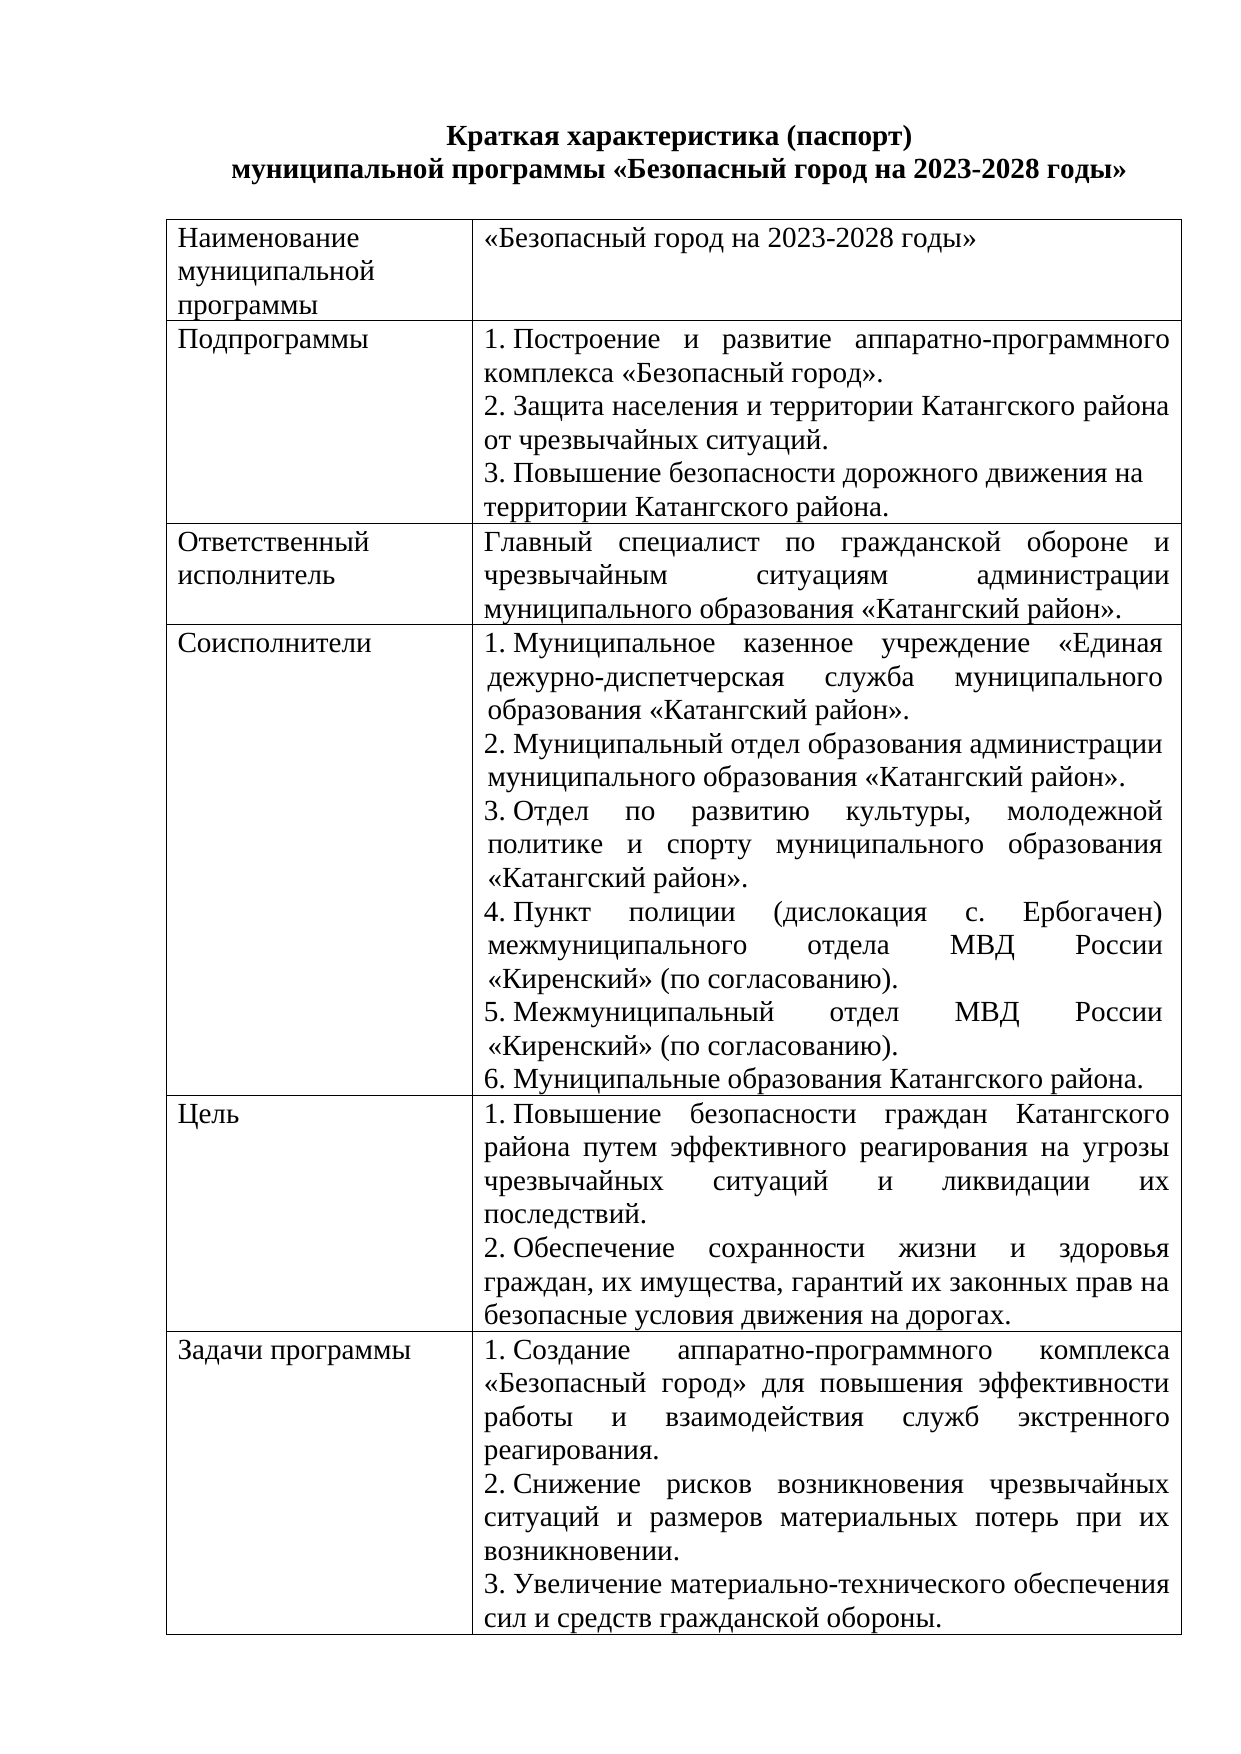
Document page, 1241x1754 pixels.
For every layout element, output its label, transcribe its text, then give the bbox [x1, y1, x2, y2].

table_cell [473, 1332, 1181, 1634]
table_cell Соисполнители [167, 625, 472, 1095]
table_header «Безопасный город на 2023-2028 годы» [473, 220, 1181, 320]
table_cell Главный специалист по гражданской обороне и чрезвычайным ситуациям администрации муниципального образования «Катангский район». [473, 524, 1181, 624]
text муниципальной программы «Безопасный город на 2023-2028 годы» [177, 152, 1181, 185]
table_cell Подпрограммы [167, 321, 472, 523]
table_header Наименование муниципальной программы [167, 220, 472, 320]
table_cell Ответственный исполнитель [167, 524, 472, 624]
table_cell 1. Муниципальное казенное учреждение «Единая дежурно-диспетчерская служба муниципального образования «Катангский район». 2. Муниципальный отдел образования администрации муниципального образования «Катангский район». 3. Отдел по развитию культуры, молодежной политике и спорту муниципального образования «Катангский район». 4. Пункт полиции (дислокация с. Ербогачен) межмуниципального отдела МВД России «Киренский» (по согласованию). 5. Межмуниципальный отдел МВД России «Киренский» (по согласованию). 6. Муниципальные образования Катангского района. [473, 625, 1181, 1095]
table_cell 1. Построение и развитие аппаратно-программного комплекса «Безопасный город». 2. Защита населения и территории Катангского района от чрезвычайных ситуаций. 3. Повышение безопасности дорожного движения на территории Катангского района. [473, 321, 1181, 523]
table_cell 1. Повышение безопасности граждан Катангского района путем эффективного реагирования на угрозы чрезвычайных ситуаций и ликвидации их последствий. 2. Обеспечение сохранности жизни и здоровья граждан, их имущества, гарантий их законных прав на безопасные условия движения на дорогах. [473, 1096, 1181, 1331]
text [177, 118, 1181, 152]
table_cell Задачи программы [167, 1332, 472, 1634]
table_cell Цель [167, 1096, 472, 1331]
